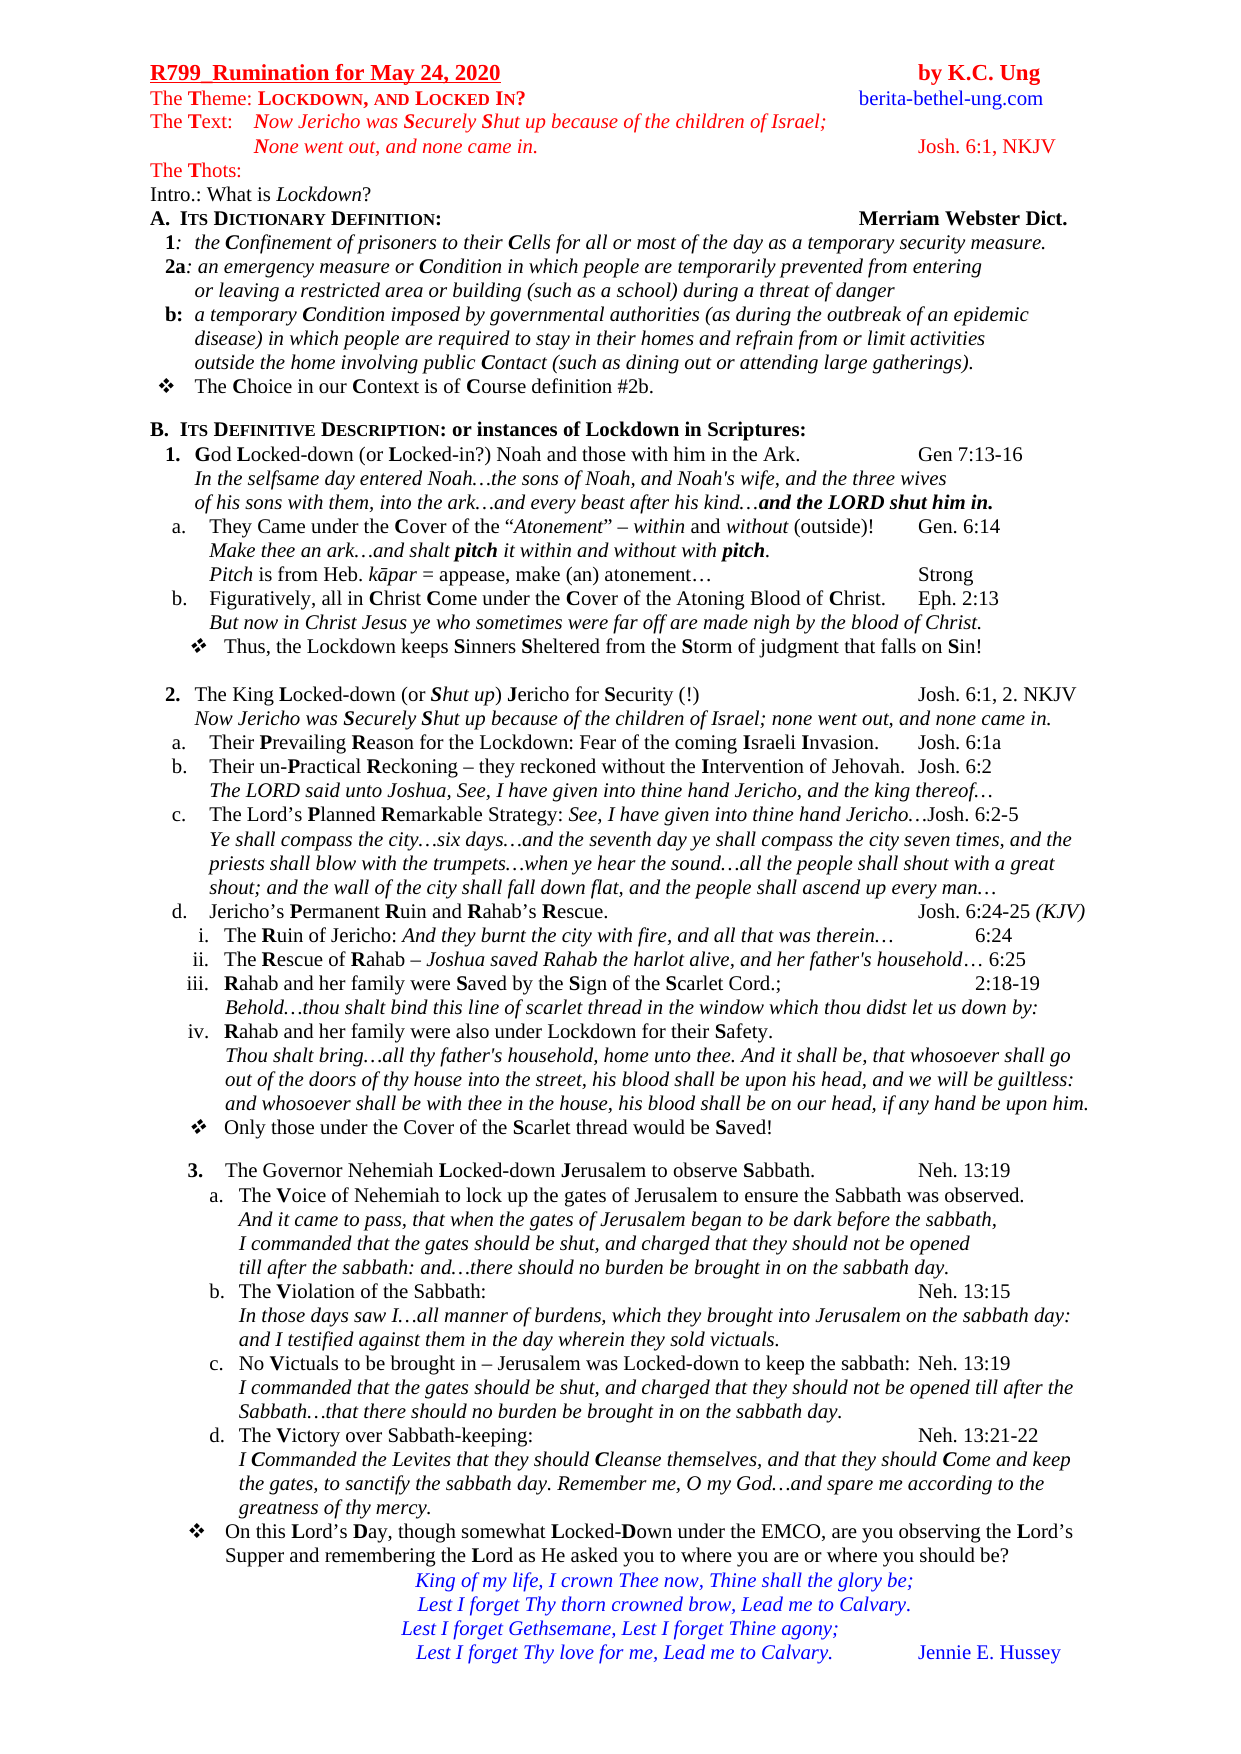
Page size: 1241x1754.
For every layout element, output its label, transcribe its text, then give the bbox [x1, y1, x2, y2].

list They Came under the Cover of the “Atonement” – within and without (outside)! Gen. 6:14 [172, 514, 1090, 538]
list Lest I forget Thy thorn crowned brow, Lead me to Calvary. [239, 1592, 1090, 1616]
list Lest I forget Thy love for me, Lead me to Calvary. Jennie E. Hussey [239, 1640, 1090, 1664]
list And it came to pass, that when the gates of Jerusalem began to be dark before the sabbath, [239, 1207, 1090, 1231]
text None went out, and none came in. Josh. 6:1, NKJV [150, 133, 1090, 158]
list Its Definitive Description: or instances of Lockdown in Scriptures: [150, 417, 1090, 441]
list On this Lord’s Day, though somewhat Locked-Down under the EMCO, are you observing the Lord’s Supper and remembering the Lord as He asked you to where you are or where you should be? [187, 1519, 1090, 1567]
list The Violation of the Sabbath: Neh. 13:15 In those days saw I…all manner of burdens, which they brought into Jerusalem on the sabbath day: and I testified against them in the day wherein they sold victuals. [209, 1279, 1090, 1351]
list Behold…thou shalt bind this line of scarlet thread in the window which thou didst let us down by: [225, 995, 1090, 1019]
list The King Locked-down (or Shut up) Jericho for Security (!) Josh. 6:1, 2. NKJV [165, 682, 1090, 706]
list The Victory over Sabbath-keeping: Neh. 13:21-22 [209, 1423, 1090, 1447]
text Lest I forget Gethsemane, Lest I forget Thine agony; [150, 1616, 1090, 1640]
text 2a: an emergency measure or Condition in which people are temporarily prevented from entering [165, 254, 1090, 278]
list No Victuals to be brought in – Jerusalem was Locked-down to keep the sabbath: Neh. 13:19 I commanded that the gates should be shut, and charged that they should not be opened till after the Sabbath…that there should no burden be brought in on the sabbath day. [209, 1351, 1090, 1423]
text b: a temporary Condition imposed by governmental authorities (as during the outbreak of an epidemic disease) in which people are required to stay in their homes and refrain from or limit activities [165, 302, 1090, 350]
list The Voice of Nehemiah to lock up the gates of Jerusalem to ensure the Sabbath was observed. [209, 1182, 1090, 1207]
list The Rescue of Rahab – Joshua saved Rahab the harlot alive, and her father's household… 6:25 [209, 947, 1090, 971]
list King of my life, I crown Thee now, Thine shall the glory be; [239, 1567, 1090, 1592]
list The Choice in our Context is of Course definition #2b. [157, 374, 1090, 398]
text 1: the Confinement of prisoners to their Cells for all or most of the day as a temporary security measure. [165, 230, 1090, 254]
list Thou shalt bring…all thy father's household, home unto thee. And it shall be, that whosoever shall go out of the doors of thy house into the street, his blood shall be upon his head, and we will be guiltless: and whosoever shall be with thee in the house, his blood shall be on our head, if any hand be upon him. [225, 1043, 1090, 1115]
list Their Prevailing Reason for the Lockdown: Fear of the coming Israeli Invasion. Josh. 6:1a [172, 730, 1090, 754]
text or leaving a restricted area or building (such as a school) during a threat of danger [165, 278, 1090, 302]
text The Thots: [150, 158, 1090, 182]
list God Locked-down (or Locked-in?) Noah and those with him in the Ark. Gen 7:13-16 [165, 441, 1090, 466]
list The Ruin of Jericho: And they burnt the city with fire, and all that was therein… 6:24 [209, 923, 1090, 947]
list of his sons with them, into the ark…and every beast after his kind…and the LORD shut him in. [194, 489, 1090, 514]
list In the selfsame day entered Noah…the sons of Noah, and Noah's wife, and the three wives [194, 466, 1090, 489]
text The Text: Now Jericho was Securely Shut up because of the children of Israel; [150, 109, 1090, 133]
list I Commanded the Levites that they should Cleanse themselves, and that they should Come and keep the gates, to sanctify the sabbath day. Remember me, O my God…and spare me according to the greatness of thy mercy. [239, 1447, 1090, 1519]
list Rahab and her family were Saved by the Sign of the Scarlet Cord.; 2:18-19 [209, 971, 1090, 995]
list I commanded that the gates should be shut, and charged that they should not be opened [239, 1231, 1090, 1255]
list Its Dictionary Definition: Merriam Webster Dict. [150, 206, 1090, 230]
list Make thee an ark…and shalt pitch it within and without with pitch. [209, 538, 1090, 562]
list Figuratively, all in Christ Come under the Cover of the Atoning Blood of Christ. Eph. 2:13 [172, 586, 1090, 610]
list Jericho’s Permanent Ruin and Rahab’s Rescue. Josh. 6:24-25 (KJV) [172, 899, 1090, 923]
list The Governor Nehemiah Locked-down Jerusalem to observe Sabbath. Neh. 13:19 [187, 1158, 1090, 1182]
list Ye shall compass the city…six days…and the seventh day ye shall compass the city seven times, and the priests shall blow with the trumpets…when ye hear the sound…all the people shall shout with a great shout; and the wall of the city shall fall down flat, and the people shall ascend up every man… [209, 826, 1090, 899]
text outside the home involving public Contact (such as dining out or attending large gatherings). [165, 350, 1090, 374]
list Their un-Practical Reckoning – they reckoned without the Intervention of Jehovah. Josh. 6:2 The LORD said unto Joshua, See, I have given into thine hand Jericho, and the king thereof… [172, 754, 1090, 802]
list Now Jericho was Securely Shut up because of the children of Israel; none went out, and none came in. [194, 706, 1090, 730]
list Only those under the Cover of the Scarlet thread would be Saved! [187, 1115, 1090, 1139]
list Rahab and her family were also under Lockdown for their Safety. [209, 1019, 1090, 1043]
list The Lord’s Planned Remarkable Strategy: See, I have given into thine hand Jericho…Josh. 6:2-5 [172, 802, 1090, 826]
list But now in Christ Jesus ye who sometimes were far off are made nigh by the blood of Christ. [209, 610, 1090, 634]
text Intro.: What is Lockdown? [150, 182, 1090, 206]
text R799_Rumination for May 24, 2020 by K.C. Ung [150, 59, 1090, 85]
list Thus, the Lockdown keeps Sinners Sheltered from the Storm of judgment that falls on Sin! [187, 634, 1090, 658]
text The Theme: Lockdown, and Locked In? berita-bethel-ung.com [150, 85, 1090, 109]
list Pitch is from Heb. kāpar = appease, make (an) atonement… Strong [209, 562, 1090, 586]
list till after the sabbath: and…there should no burden be brought in on the sabbath day. [239, 1255, 1090, 1279]
